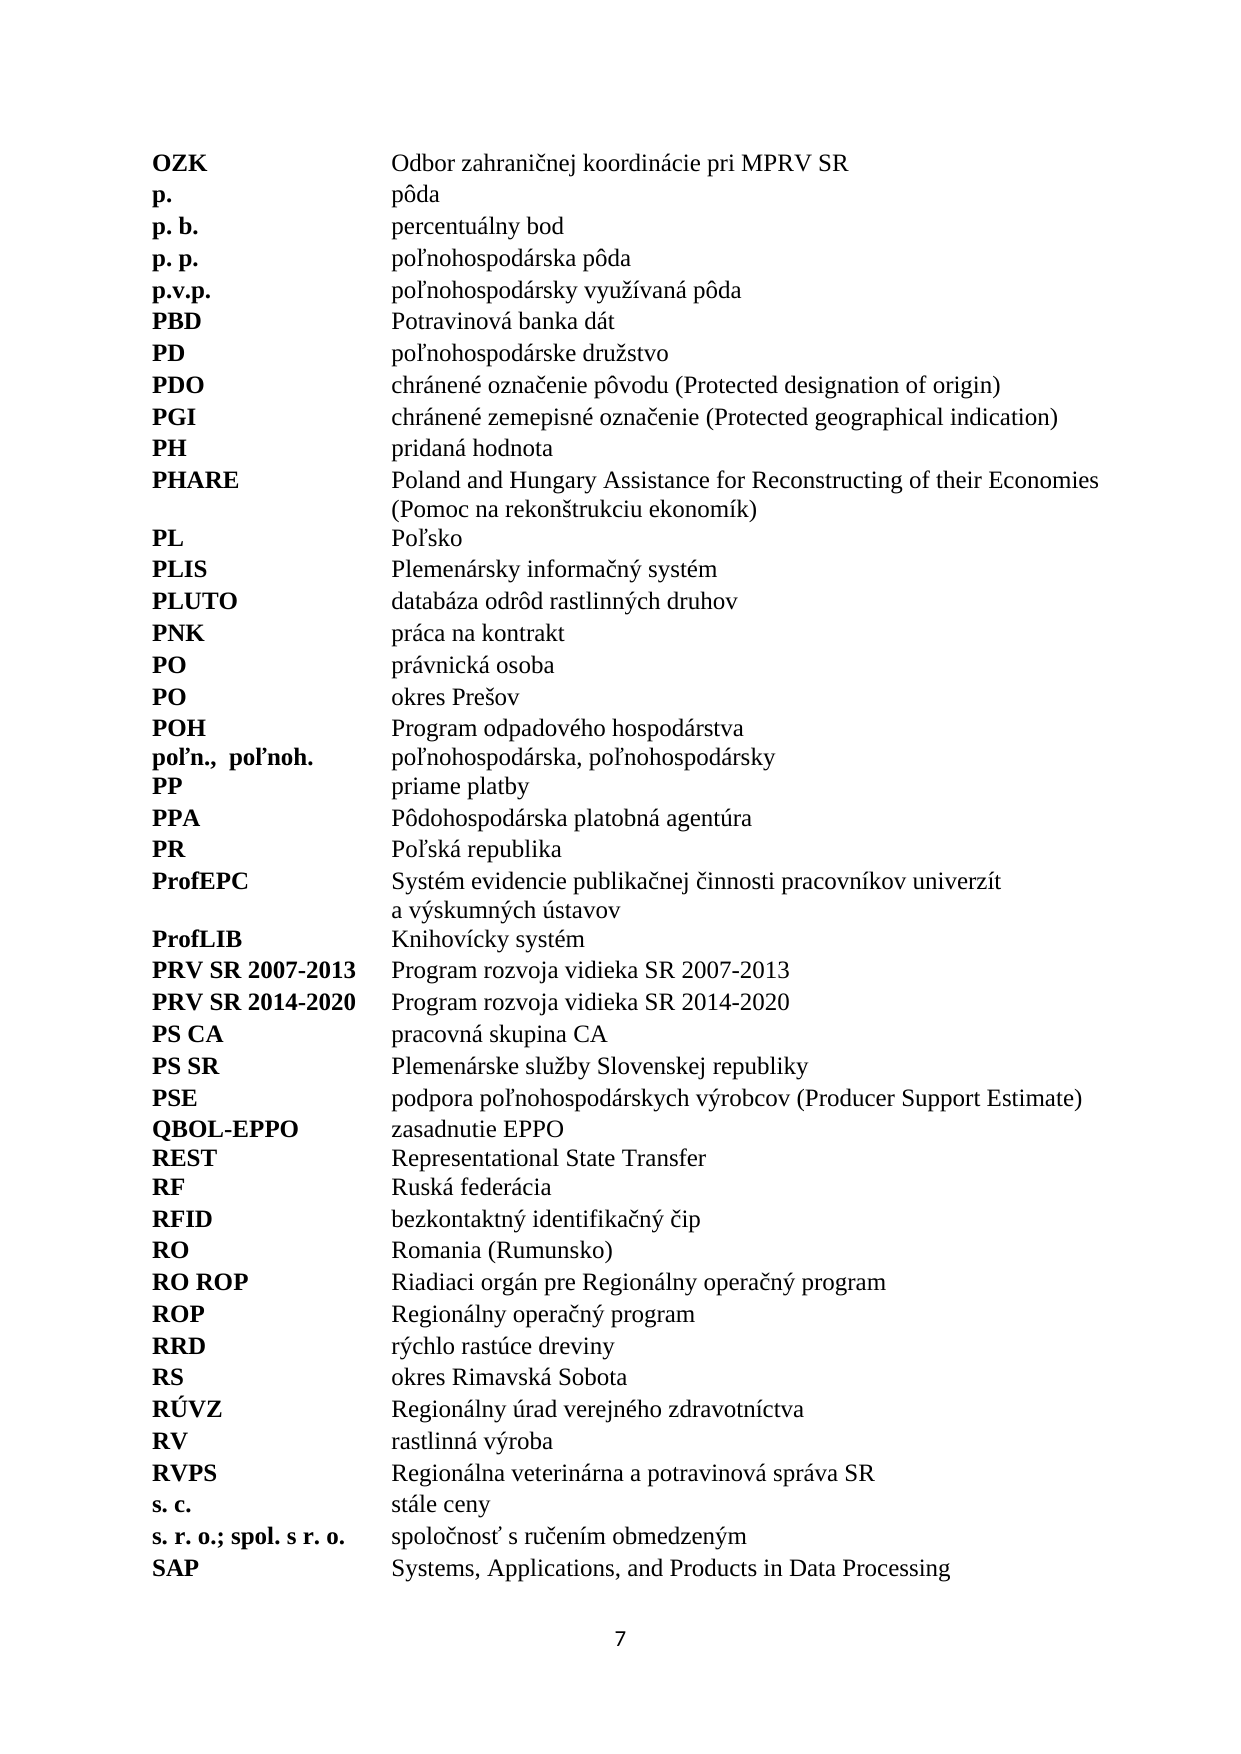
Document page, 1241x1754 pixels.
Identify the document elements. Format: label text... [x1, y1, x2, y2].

table_cell práca na kontrakt [384, 618, 1240, 650]
table_cell PS SR [145, 1051, 384, 1083]
table_cell Program rozvoja vidieka SR 2014-2020 [384, 987, 1240, 1019]
table_cell RO ROP [145, 1267, 384, 1299]
table_cell okres Prešov [384, 682, 1240, 713]
table_cell bezkontaktný identifikačný čip [384, 1204, 1240, 1235]
table_cell Romania (Rumunsko) [384, 1235, 1240, 1267]
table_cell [384, 1553, 1240, 1585]
table_cell PO [145, 682, 384, 713]
table_cell zasadnutie EPPO Representational State Transfer [384, 1114, 1240, 1172]
table_cell Knihovícky systém [384, 924, 1240, 956]
table_cell podpora poľnohospodárskych výrobcov (Producer Support Estimate) [384, 1083, 1240, 1114]
table_cell RRD [145, 1331, 384, 1362]
table_cell RF [145, 1172, 384, 1204]
table_cell ROP [145, 1299, 384, 1331]
table_cell Poland and Hungary Assistance for Reconstructing of their Economies (Pomoc na rekonštrukciu ekonomík) [384, 465, 1240, 523]
table_cell s. c. [145, 1490, 384, 1521]
table_cell PS CA [145, 1019, 384, 1051]
table_cell okres Rimavská Sobota [384, 1363, 1240, 1394]
table_cell rastlinná výroba [384, 1426, 1240, 1458]
table_cell Plemenárske služby Slovenskej republiky [384, 1051, 1240, 1083]
table_cell p. b. [145, 211, 384, 243]
table_cell PO [145, 650, 384, 682]
table_cell pridaná hodnota [384, 434, 1240, 465]
table_cell rýchlo rastúce dreviny [384, 1331, 1240, 1362]
table_cell PRV SR 2007-2013 [145, 956, 384, 987]
table_cell percentuálny bod [384, 211, 1240, 243]
table_cell Program rozvoja vidieka SR 2007-2013 [384, 956, 1240, 987]
table_cell Plemenársky informačný systém [384, 555, 1240, 586]
table_cell chránené označenie pôvodu (Protected designation of origin) [384, 370, 1240, 402]
table_cell PL [145, 523, 384, 554]
table_cell poľnohospodárska pôda [384, 243, 1240, 275]
table_cell OZK [145, 148, 384, 179]
table_cell Riadiaci orgán pre Regionálny operačný program [384, 1267, 1240, 1299]
table_cell priame platby [384, 771, 1240, 803]
table_cell Poľská republika [384, 835, 1240, 866]
table_cell PHARE [145, 465, 384, 523]
table_cell Ruská federácia [384, 1172, 1240, 1204]
table_cell chránené zemepisné označenie (Protected geographical indication) [384, 402, 1240, 433]
table_cell Pôdohospodárska platobná agentúra [384, 803, 1240, 834]
table_cell PLIS [145, 555, 384, 586]
table_cell ProfLIB [145, 924, 384, 956]
table_cell RO [145, 1235, 384, 1267]
table_cell PPA [145, 803, 384, 834]
table_cell PBD [145, 306, 384, 338]
table_cell Regionálny operačný program [384, 1299, 1240, 1331]
table_cell SAP [145, 1553, 384, 1585]
table_cell Systém evidencie publikačnej činnosti pracovníkov univerzít a výskumných ústavov [384, 866, 1240, 924]
table_cell pôda [384, 179, 1240, 211]
table_cell poľnohospodárske družstvo [384, 338, 1240, 370]
table_cell právnická osoba [384, 650, 1240, 682]
table_cell PRV SR 2014-2020 [145, 987, 384, 1019]
table_cell PLUTO [145, 586, 384, 618]
table_cell p. [145, 179, 384, 211]
table_cell databáza odrôd rastlinných druhov [384, 586, 1240, 618]
table_cell PSE [145, 1083, 384, 1114]
table_cell poľnohospodársky využívaná pôda [384, 275, 1240, 306]
table_cell RFID [145, 1204, 384, 1235]
table_cell Regionálny úrad verejného zdravotníctva [384, 1394, 1240, 1426]
table_cell Potravinová banka dát [384, 306, 1240, 338]
table_cell spoločnosť s ručením obmedzeným [384, 1521, 1240, 1553]
table_cell PGI [145, 402, 384, 433]
table_cell p.v.p. [145, 275, 384, 306]
table_cell PD [145, 338, 384, 370]
table_cell POH poľn., poľnoh. [145, 714, 384, 771]
table_cell s. r. o.; spol. s r. o. [145, 1521, 384, 1553]
table_cell p. p. [145, 243, 384, 275]
table_cell pracovná skupina CA [384, 1019, 1240, 1051]
table_cell Regionálna veterinárna a potravinová správa SR [384, 1458, 1240, 1489]
table_cell RVPS [145, 1458, 384, 1489]
table_cell stále ceny [384, 1490, 1240, 1521]
table_cell RV [145, 1426, 384, 1458]
table_cell RS [145, 1363, 384, 1394]
table_cell ProfEPC [145, 866, 384, 924]
table_cell PH [145, 434, 384, 465]
table_cell Poľsko [384, 523, 1240, 554]
table_cell PNK [145, 618, 384, 650]
table_cell QBOL-EPPO REST [145, 1114, 384, 1172]
table_cell PDO [145, 370, 384, 402]
table_cell Odbor zahraničnej koordinácie pri MPRV SR [384, 148, 1240, 179]
table_cell PP [145, 771, 384, 803]
table_cell Program odpadového hospodárstva poľnohospodárska, poľnohospodársky [384, 714, 1240, 771]
table_cell PR [145, 835, 384, 866]
table_cell RÚVZ [145, 1394, 384, 1426]
